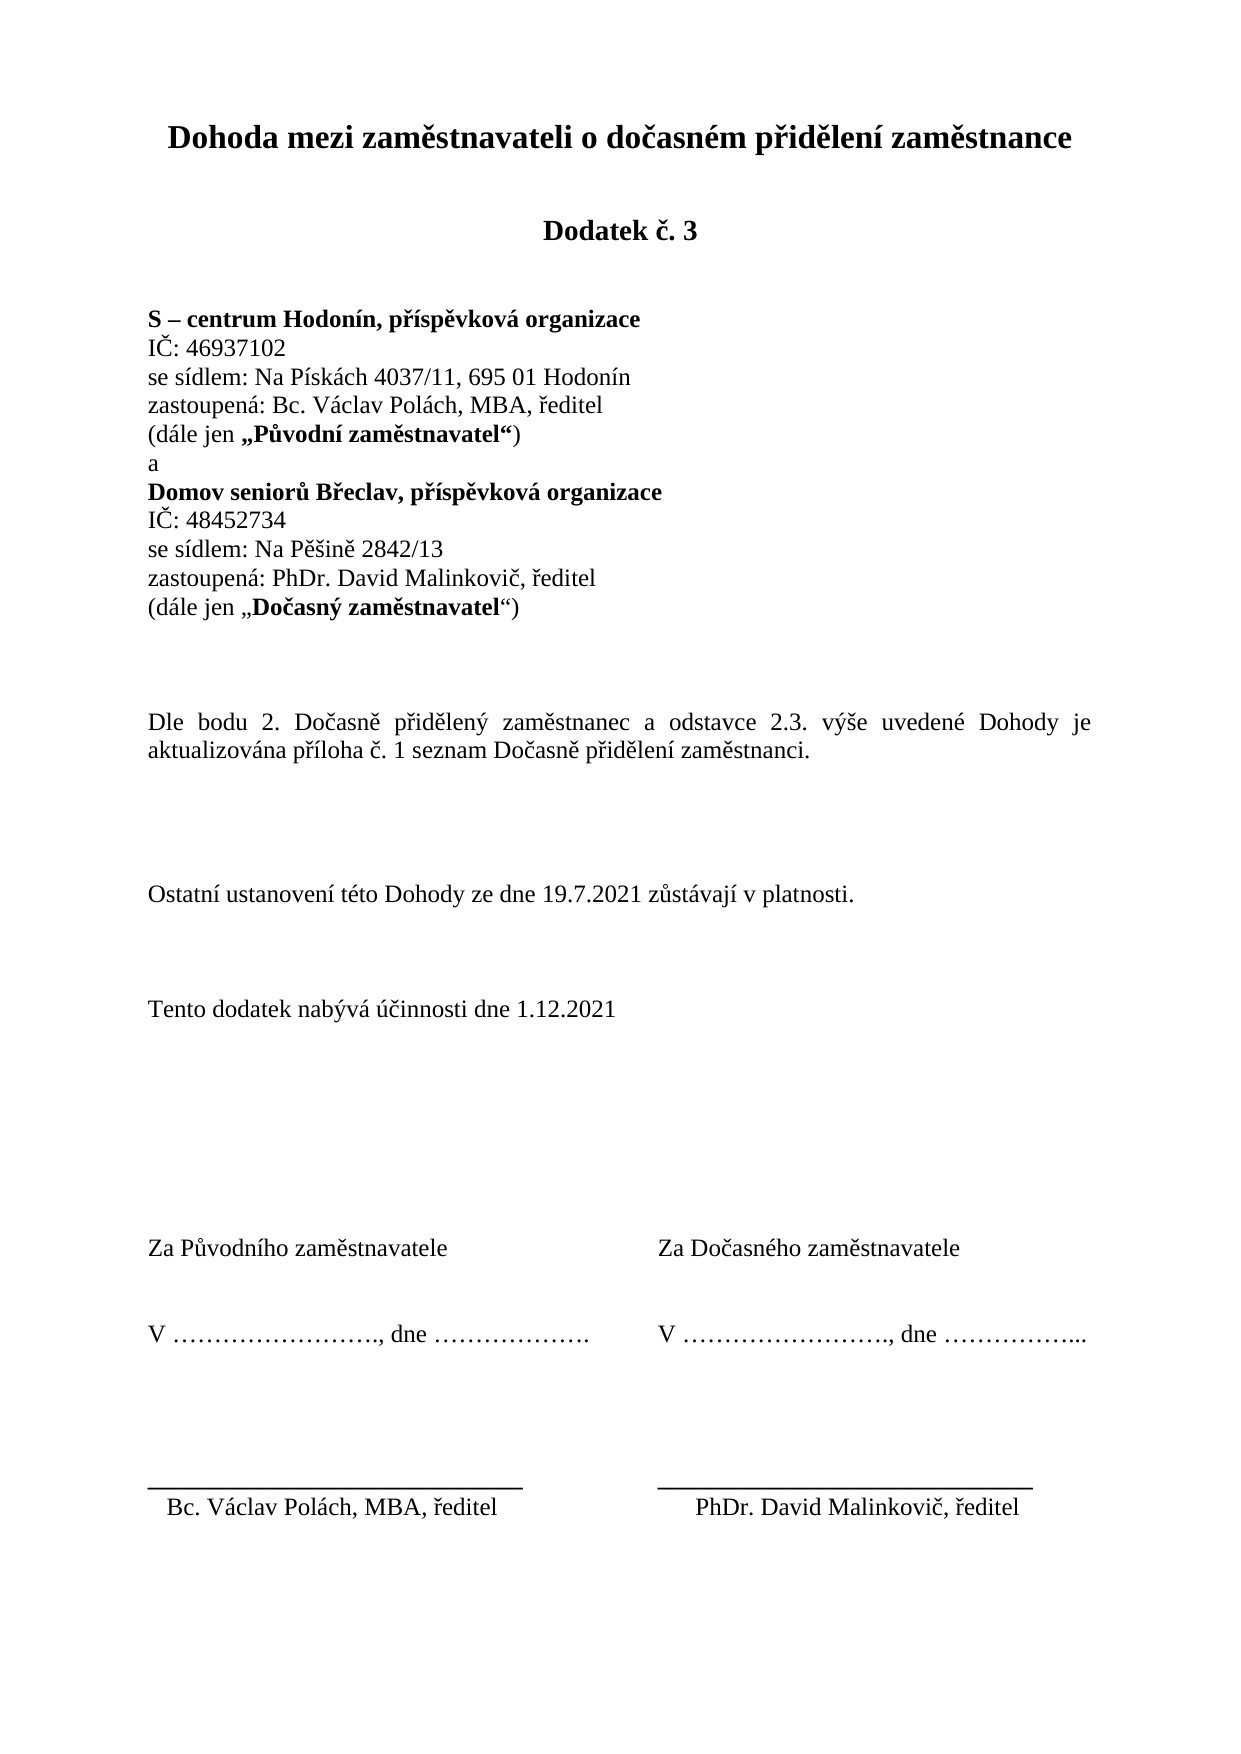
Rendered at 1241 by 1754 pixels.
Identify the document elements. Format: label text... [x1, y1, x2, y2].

text Domov seniorů Břeclav, příspěvková organizace [148, 477, 1092, 506]
text Dodatek č. 3 [148, 213, 1092, 247]
text Ostatní ustanovení této Dohody ze dne 19.7.2021 zůstávají v platnosti. [148, 879, 1092, 908]
text Tento dodatek nabývá účinnosti dne 1.12.2021 [148, 994, 1092, 1023]
text V ……………………., dne ………………. V ……………………., dne ……………... [148, 1319, 1092, 1348]
text IČ: 48452734 [148, 506, 1092, 534]
text zastoupená: Bc. Václav Polách, MBA, ředitel [148, 391, 1092, 419]
text Bc. Václav Polách, MBA, ředitel PhDr. David Malinkovič, ředitel [148, 1492, 1092, 1521]
text se sídlem: Na Pískách 4037/11, 695 01 Hodonín [148, 362, 1092, 391]
text se sídlem: Na Pěšině 2842/13 [148, 534, 1092, 563]
text S – centrum Hodonín, příspěvková organizace [148, 304, 1092, 333]
text Dle bodu 2. Dočasně přidělený zaměstnanec a odstavce 2.3. výše uvedené Dohody je aktualizována příloha č. 1 seznam Dočasně přidělení zaměstnanci. [148, 707, 1092, 764]
text Dohoda mezi zaměstnavateli o dočasném přidělení zaměstnance [148, 117, 1092, 156]
text ______________________________ ______________________________ [148, 1463, 1092, 1492]
text a [148, 448, 1092, 477]
text Za Původního zaměstnavatele Za Dočasného zaměstnavatele [148, 1233, 1092, 1262]
text (dále jen „Původní zaměstnavatel“) [148, 419, 1092, 448]
text zastoupená: PhDr. David Malinkovič, ředitel [148, 563, 1092, 592]
text IČ: 46937102 [148, 333, 1092, 362]
text (dále jen „Dočasný zaměstnavatel“) [148, 592, 1092, 621]
